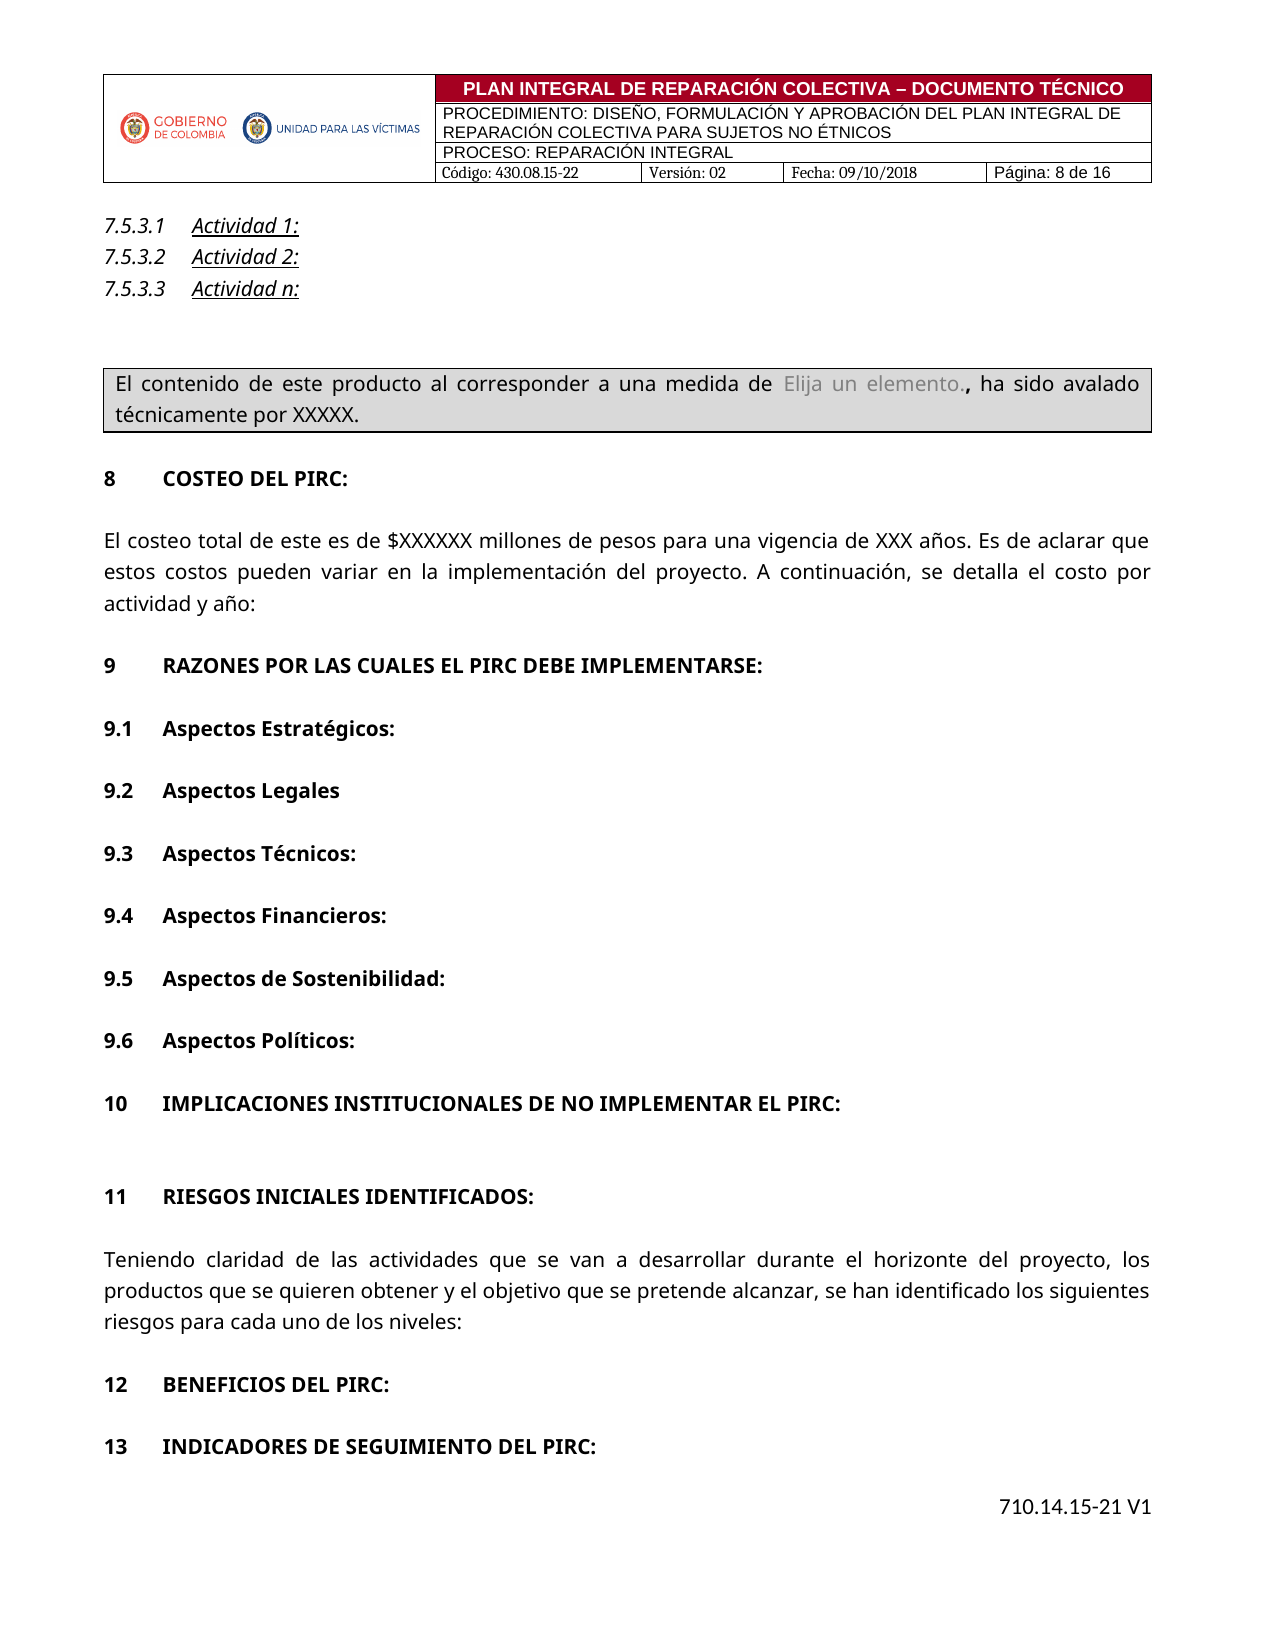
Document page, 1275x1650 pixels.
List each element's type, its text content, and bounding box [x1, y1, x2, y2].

subtitle BENEFICIOS DEL PIRC: [103, 1370, 1152, 1398]
subtitle INDICADORES DE SEGUIMIENTO DEL PIRC: [103, 1432, 1152, 1461]
table_header El contenido de este producto al corresponder a una medida de , ha sido avalado técnicamente por XXXXX. [104, 369, 1151, 431]
subtitle RIESGOS INICIALES IDENTIFICADOS: [103, 1182, 1152, 1211]
subtitle Actividad 2: [103, 242, 1152, 271]
subtitle Aspectos Técnicos: [103, 839, 1152, 867]
subtitle Aspectos Políticos: [103, 1026, 1152, 1054]
subtitle RAZONES POR LAS CUALES EL PIRC DEBE IMPLEMENTARSE: [103, 651, 1152, 679]
subtitle Aspectos Legales [103, 776, 1152, 804]
subtitle Actividad 1: [103, 211, 1152, 240]
subtitle IMPLICACIONES INSTITUCIONALES DE NO IMPLEMENTAR EL PIRC: [103, 1089, 1152, 1117]
picture [117, 110, 422, 147]
subtitle Aspectos Financieros: [103, 901, 1152, 929]
list Teniendo claridad de las actividades que se van a desarrollar durante el horizonte del proyecto, los productos que se quieren obtener y el objetivo que se pretende alcanzar, se han identificado los siguientes riesgos para cada uno de los niveles: [103, 1245, 1152, 1336]
list El costeo total de este es de $XXXXXX millones de pesos para una vigencia de XXX años. Es de aclarar que estos costos pueden variar en la implementación del proyecto. A continuación, se detalla el costo por actividad y año: [103, 526, 1152, 617]
subtitle Aspectos de Sostenibilidad: [103, 964, 1152, 992]
subtitle Aspectos Estratégicos: [103, 714, 1152, 742]
subtitle Actividad n: [103, 274, 1152, 302]
subtitle COSTEO DEL PIRC: [103, 464, 1152, 492]
